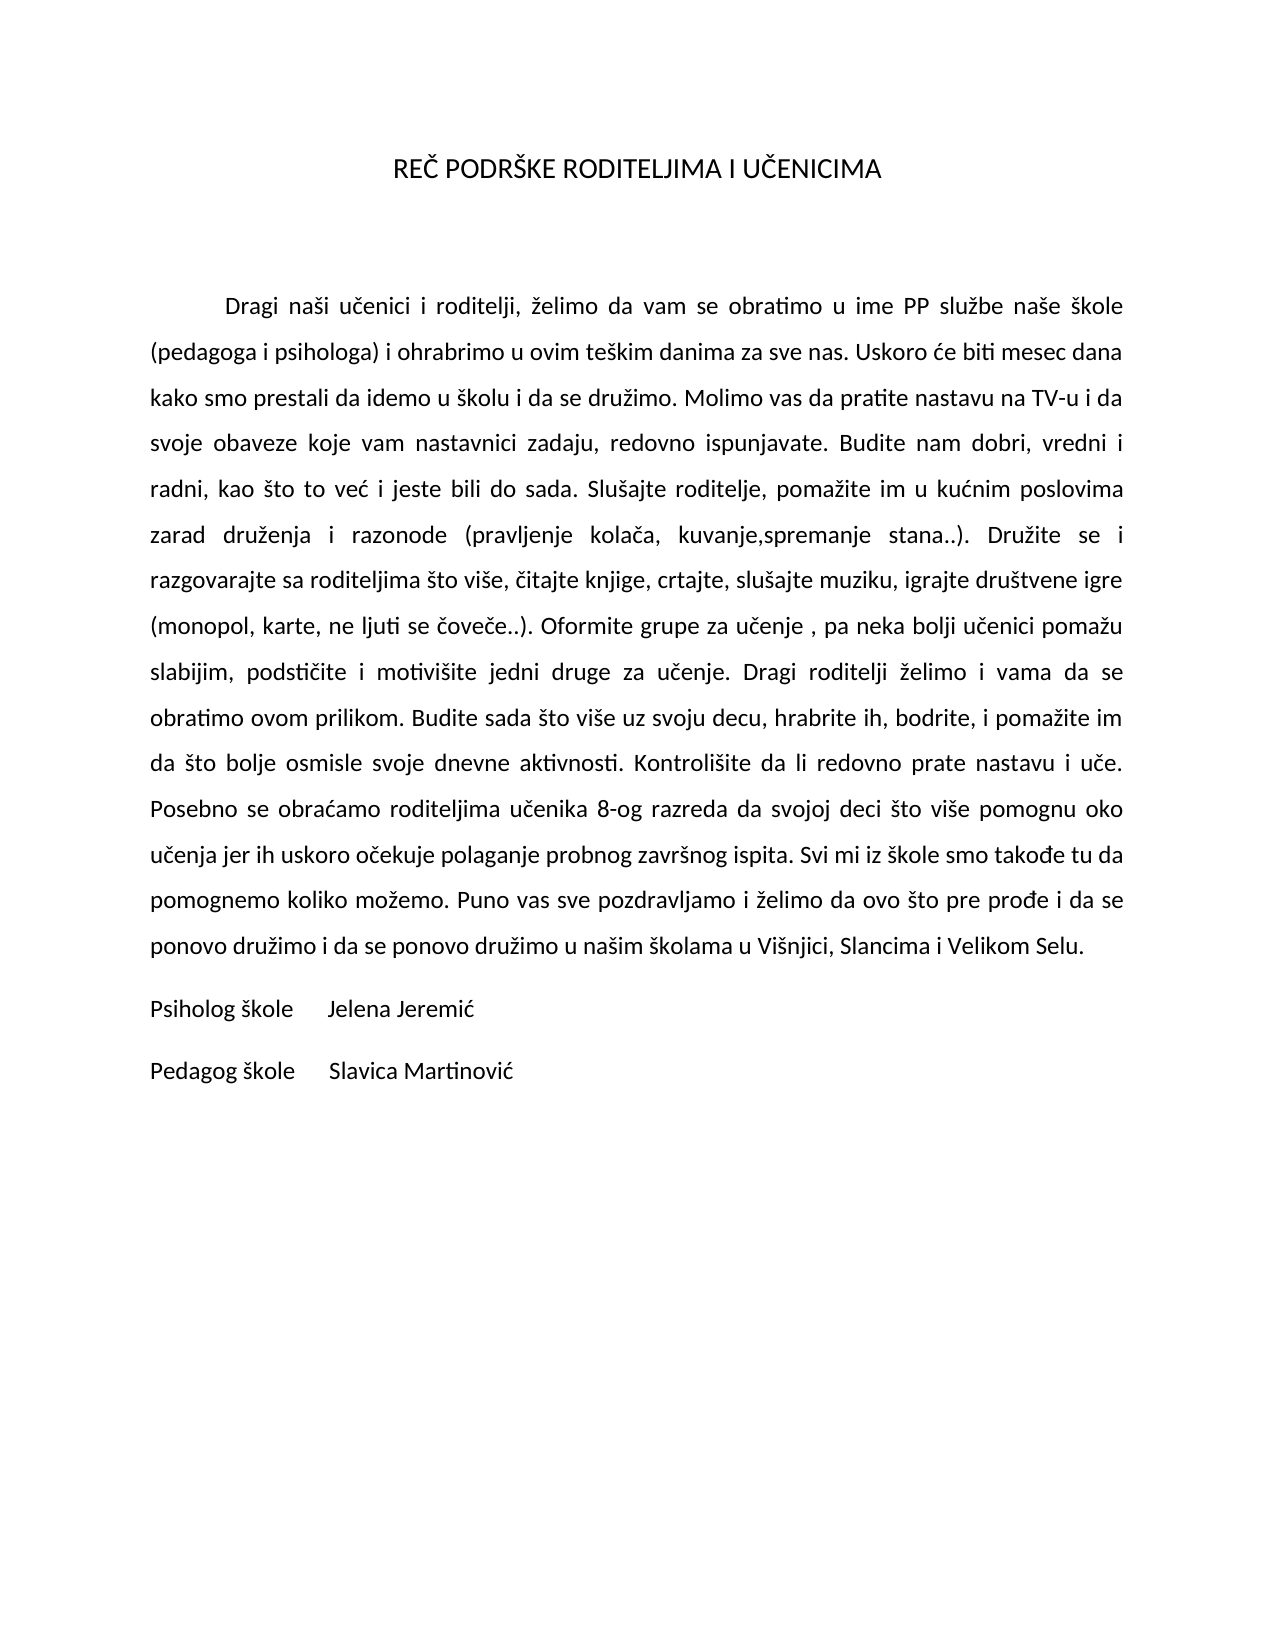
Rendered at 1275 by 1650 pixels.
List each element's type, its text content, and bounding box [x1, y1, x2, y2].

text REČ PODRŠKE RODITELJIMA I UČENICIMA [150, 150, 1125, 186]
text Dragi naši učenici i roditelji, želimo da vam se obratimo u ime PP službe naše škole (pedagoga i psihologa) i ohrabrimo u ovim teškim danima za sve nas. Uskoro će biti mesec dana kako smo prestali da idemo u školu i da se družimo. Molimo vas da pratite nastavu na TV-u i da svoje obaveze koje vam nastavnici zadaju, redovno ispunjavate. Budite nam dobri, vredni i radni, kao što to već i jeste bili do sada. Slušajte roditelje, pomažite im u kućnim poslovima zarad druženja i razonode (pravljenje kolača, kuvanje,spremanje stana..). Družite se i razgovarajte sa roditeljima što više, čitajte knjige, crtajte, slušajte muziku, igrajte društvene igre (monopol, karte, ne ljuti se čoveče..). Oformite grupe za učenje , pa neka bolji učenici pomažu slabijim, podstičite i motivišite jedni druge za učenje. Dragi roditelji želimo i vama da se obratimo ovom prilikom. Budite sada što više uz svoju decu, hrabrite ih, bodrite, i pomažite im da što bolje osmisle svoje dnevne aktivnosti. Kontrolišite da li redovno prate nastavu i uče. Posebno se obraćamo roditeljima učenika 8-og razreda da svojoj deci što više pomognu oko učenja jer ih uskoro očekuje polaganje probnog završnog ispita. Svi mi iz škole smo takođe tu da pomognemo koliko možemo. Puno vas sve pozdravljamo i želimo da ovo što pre prođe i da se ponovo družimo i da se ponovo družimo u našim školama u Višnjici, Slancima i Velikom Selu. [150, 290, 1125, 961]
text Psiholog škole Jelena Jeremić [150, 993, 1125, 1023]
text Pedagog škole Slavica Martinović [150, 1055, 1125, 1086]
